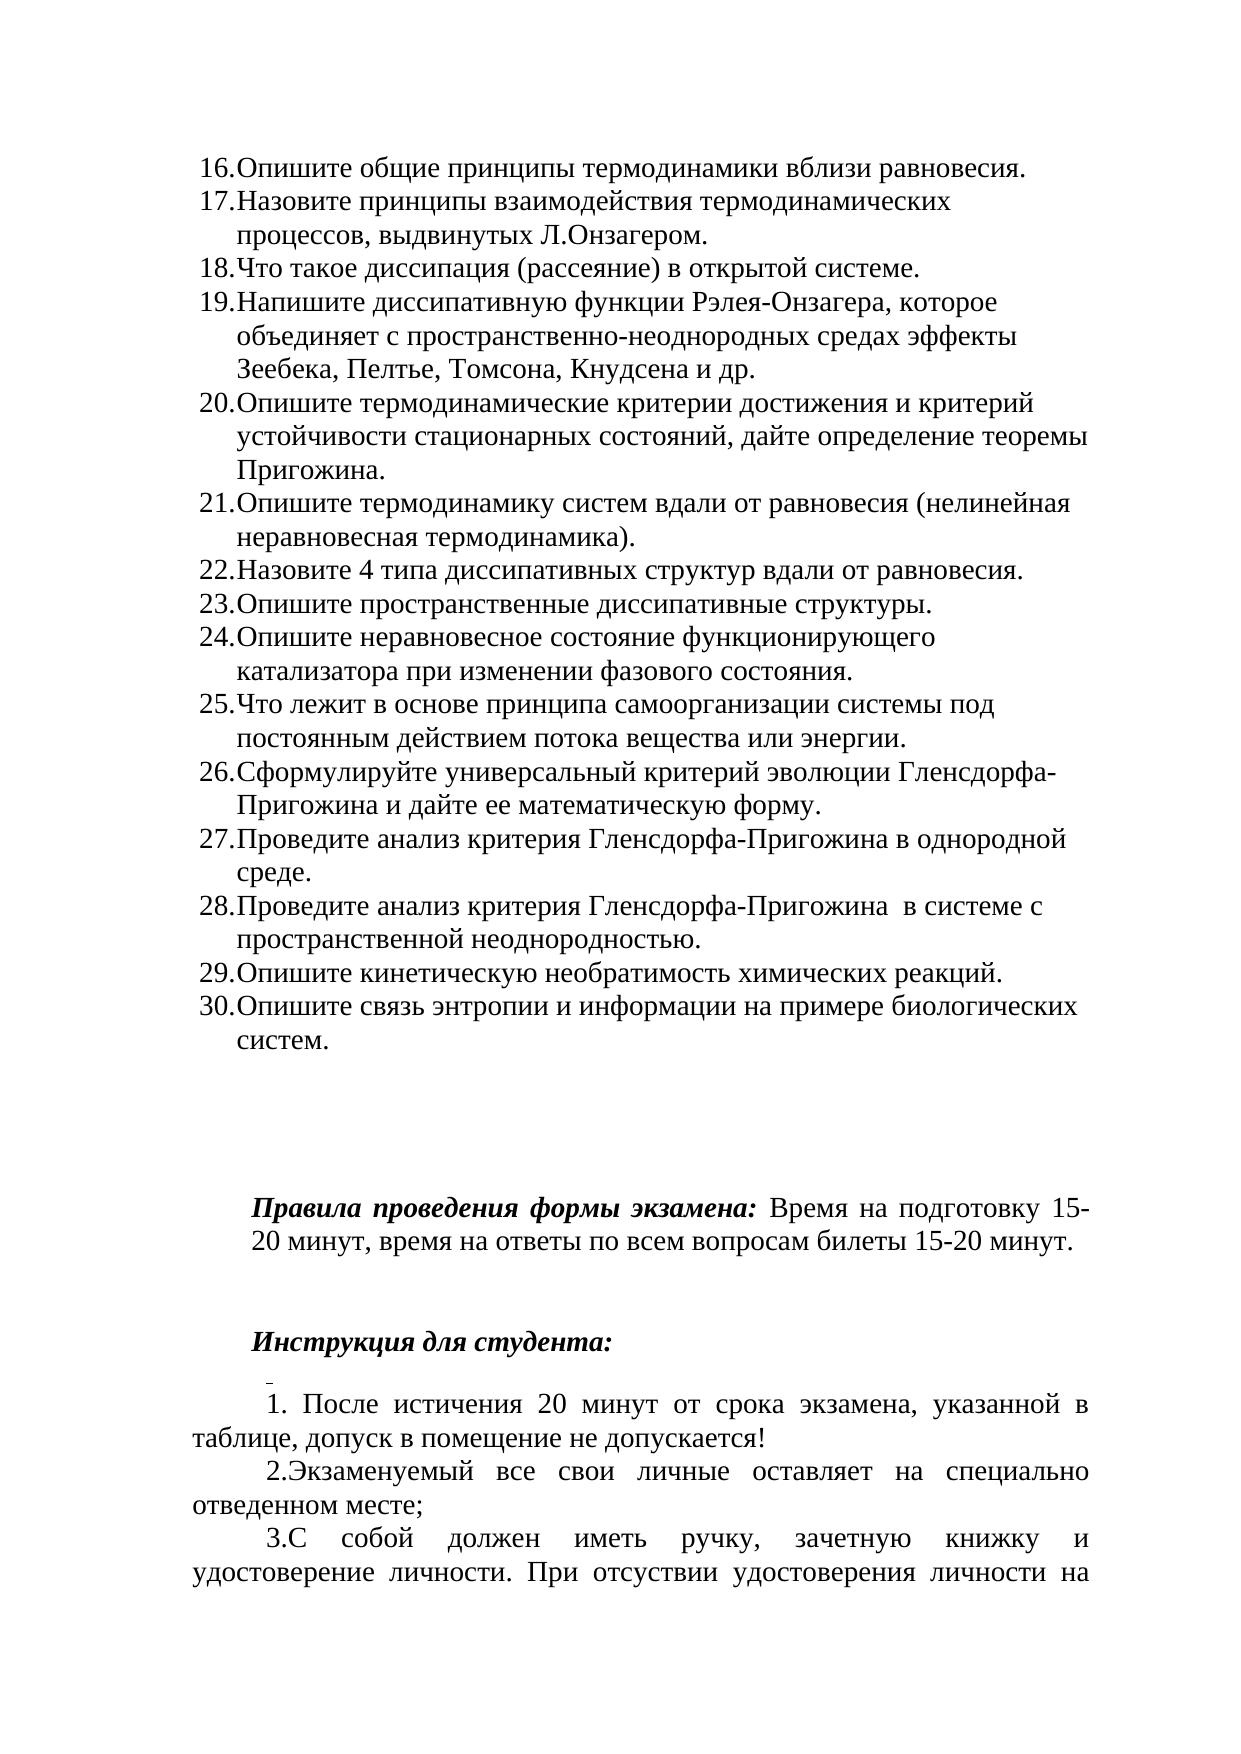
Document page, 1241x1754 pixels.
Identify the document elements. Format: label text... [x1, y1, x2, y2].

list Назовите принципы взаимодействия термодинамических процессов, выдвинутых Л.Онзагером. [199, 183, 1090, 251]
list Опишите общие принципы термодинамики вблизи равновесия. [199, 150, 1090, 183]
text Инструкция для студента: [251, 1324, 1090, 1357]
list Опишите термодинамику систем вдали от равновесия (нелинейная неравновесная термодинамика). [199, 485, 1090, 552]
list Опишите связь энтропии и информации на примере биологических систем. [199, 988, 1090, 1056]
list Опишите кинетическую необратимость химических реакций. [199, 955, 1090, 988]
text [192, 1520, 1090, 1587]
list Что такое диссипация (рассеяние) в открытой системе. [199, 251, 1090, 284]
text Правила проведения формы экзамена: Время на подготовку 15-20 минут, время на ответы по всем вопросам билеты 15-20 минут. [251, 1190, 1090, 1257]
list Проведите анализ критерия Гленсдорфа-Пригожина в системе с пространственной неоднородностью. [199, 888, 1090, 955]
list Напишите диссипативную функции Рэлея-Онзагера, которое объединяет с пространственно-неоднородных средах эффекты Зеебека, Пелтье, Томсона, Кнудсена и др. [199, 284, 1090, 385]
list Опишите неравновесное состояние функционирующего катализатора при изменении фазового состояния. [199, 619, 1090, 687]
text 2.Экзаменуемый все свои личные оставляет на специально отведенном месте; [192, 1453, 1090, 1520]
list Сформулируйте универсальный критерий эволюции Гленсдорфа-Пригожина и дайте ее математическую форму. [199, 754, 1090, 821]
list Назовите 4 типа диссипативных структур вдали от равновесия. [199, 552, 1090, 586]
list Что лежит в основе принципа самоорганизации системы под постоянным действием потока вещества или энергии. [199, 687, 1090, 754]
list Проведите анализ критерия Гленсдорфа-Пригожина в однородной среде. [199, 821, 1090, 888]
list Опишите пространственные диссипативные структуры. [199, 586, 1090, 619]
list Опишите термодинамические критерии достижения и критерий устойчивости стационарных состояний, дайте определение теоремы Пригожина. [199, 385, 1090, 485]
text 1. После истичения 20 минут от срока экзамена, указанной в таблице, допуск в помещение не допускается! [192, 1386, 1090, 1453]
